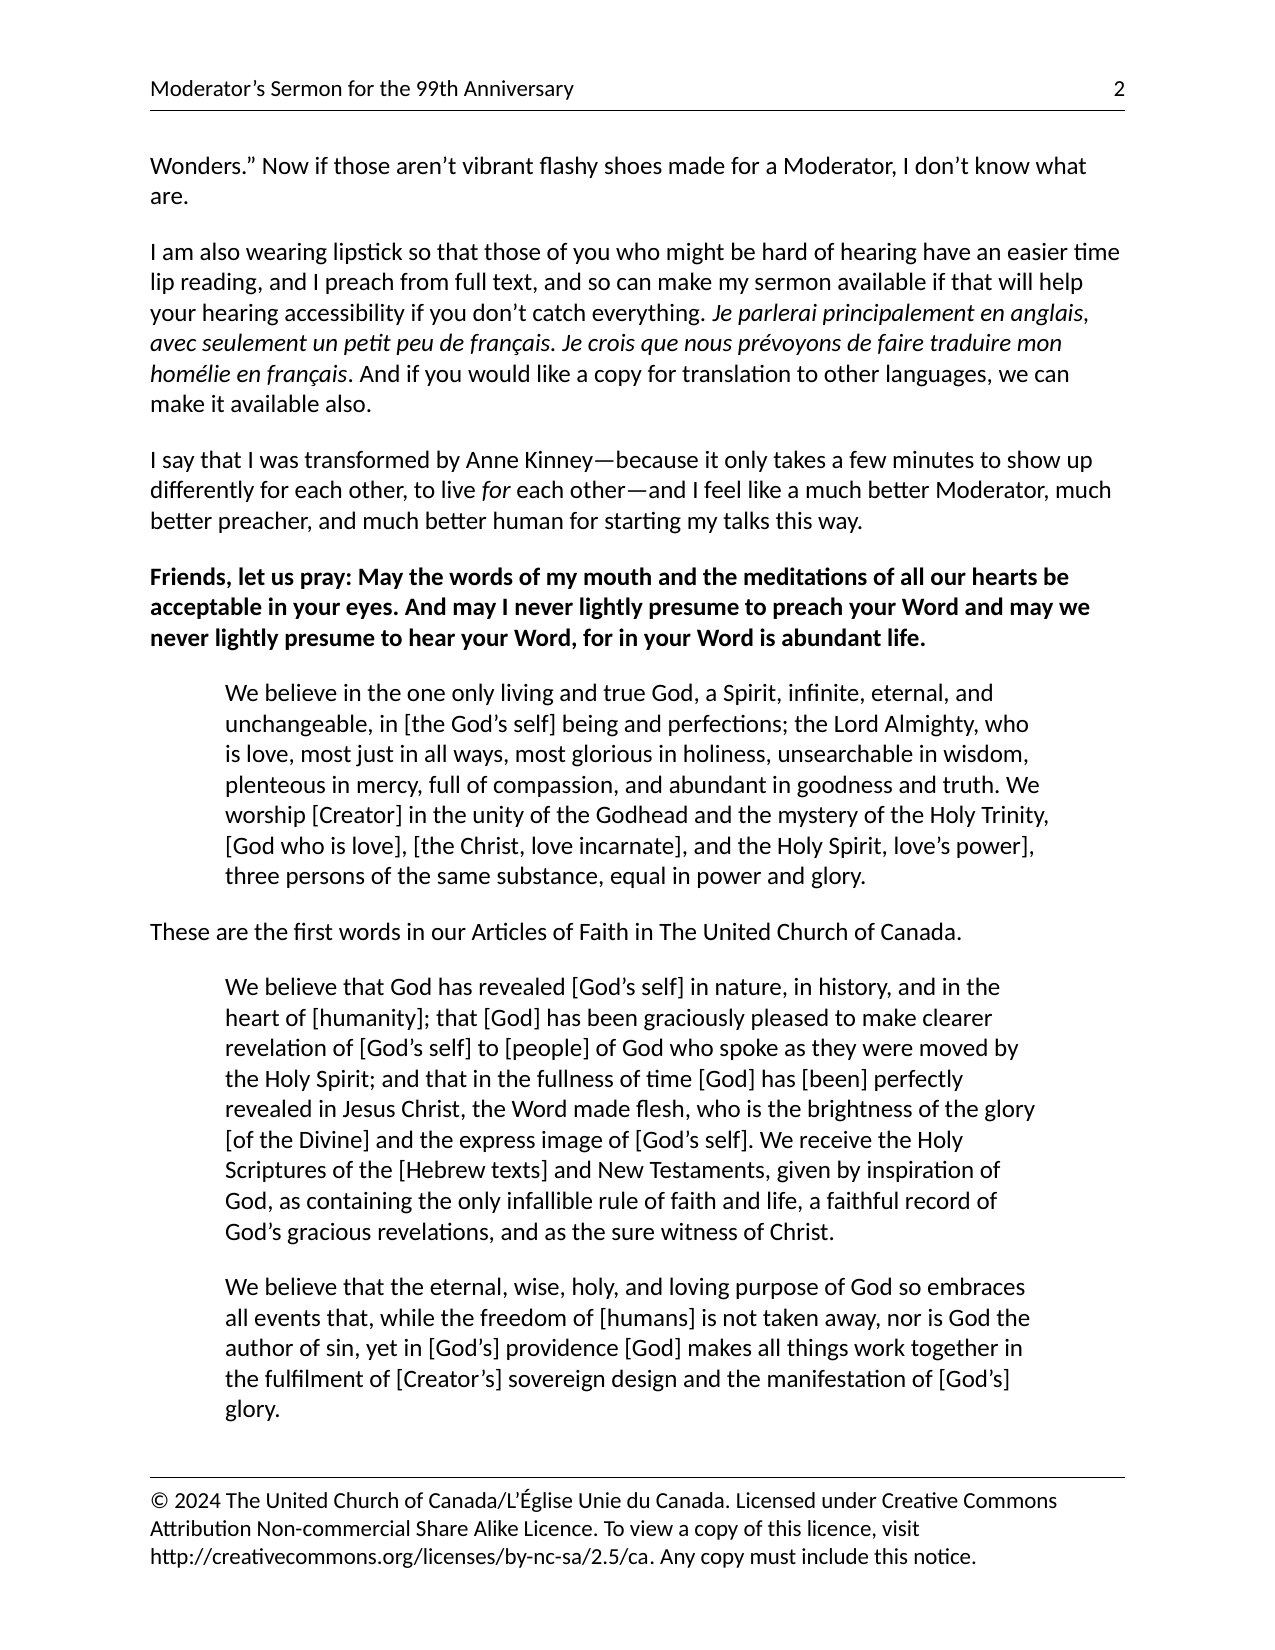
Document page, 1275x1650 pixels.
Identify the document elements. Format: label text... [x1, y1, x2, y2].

text We believe that God has revealed [God’s self] in nature, in history, and in the heart of [humanity]; that [God] has been graciously pleased to make clearer revelation of [God’s self] to [people] of God who spoke as they were moved by the Holy Spirit; and that in the fullness of time [God] has [been] perfectly revealed in Jesus Christ, the Word made flesh, who is the brightness of the glory [of the Divine] and the express image of [God’s self]. We receive the Holy Scriptures of the [Hebrew texts] and New Testaments, given by inspiration of God, as containing the only infallible rule of faith and life, a faithful record of God’s gracious revelations, and as the sure witness of Christ. [225, 971, 1050, 1246]
text I say that I was transformed by Anne Kinney—because it only takes a few minutes to show up differently for each other, to live for each other—and I feel like a much better Moderator, much better preacher, and much better human for starting my talks this way. [150, 444, 1125, 536]
text I am also wearing lipstick so that those of you who might be hard of hearing have an easier time lip reading, and I preach from full text, and so can make my sermon available if that will help your hearing accessibility if you don’t catch everything. Je parlerai principalement en anglais, avec seulement un petit peu de français. Je crois que nous prévoyons de faire traduire mon homélie en français. And if you would like a copy for translation to other languages, we can make it available also. [150, 236, 1125, 419]
text We believe in the one only living and true God, a Spirit, infinite, eternal, and unchangeable, in [the God’s self] being and perfections; the Lord Almighty, who is love, most just in all ways, most glorious in holiness, unsearchable in wisdom, plenteous in mercy, full of compassion, and abundant in goodness and truth. We worship [Creator] in the unity of the Godhead and the mystery of the Holy Trinity, [God who is love], [the Christ, love incarnate], and the Holy Spirit, love’s power], three persons of the same substance, equal in power and glory. [225, 677, 1050, 891]
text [150, 150, 1125, 211]
text Friends, let us pray: May the words of my mouth and the meditations of all our hearts be acceptable in your eyes. And may I never lightly presume to preach your Word and may we never lightly presume to hear your Word, for in your Word is abundant life. [150, 561, 1125, 652]
text We believe that the eternal, wise, holy, and loving purpose of God so embraces all events that, while the freedom of [humans] is not taken away, nor is God the author of sin, yet in [God’s] providence [God] makes all things work together in the fulfilment of [Creator’s] sovereign design and the manifestation of [God’s] glory. [225, 1271, 1050, 1424]
text These are the first words in our Articles of Faith in The United Church of Canada. [150, 916, 1125, 946]
